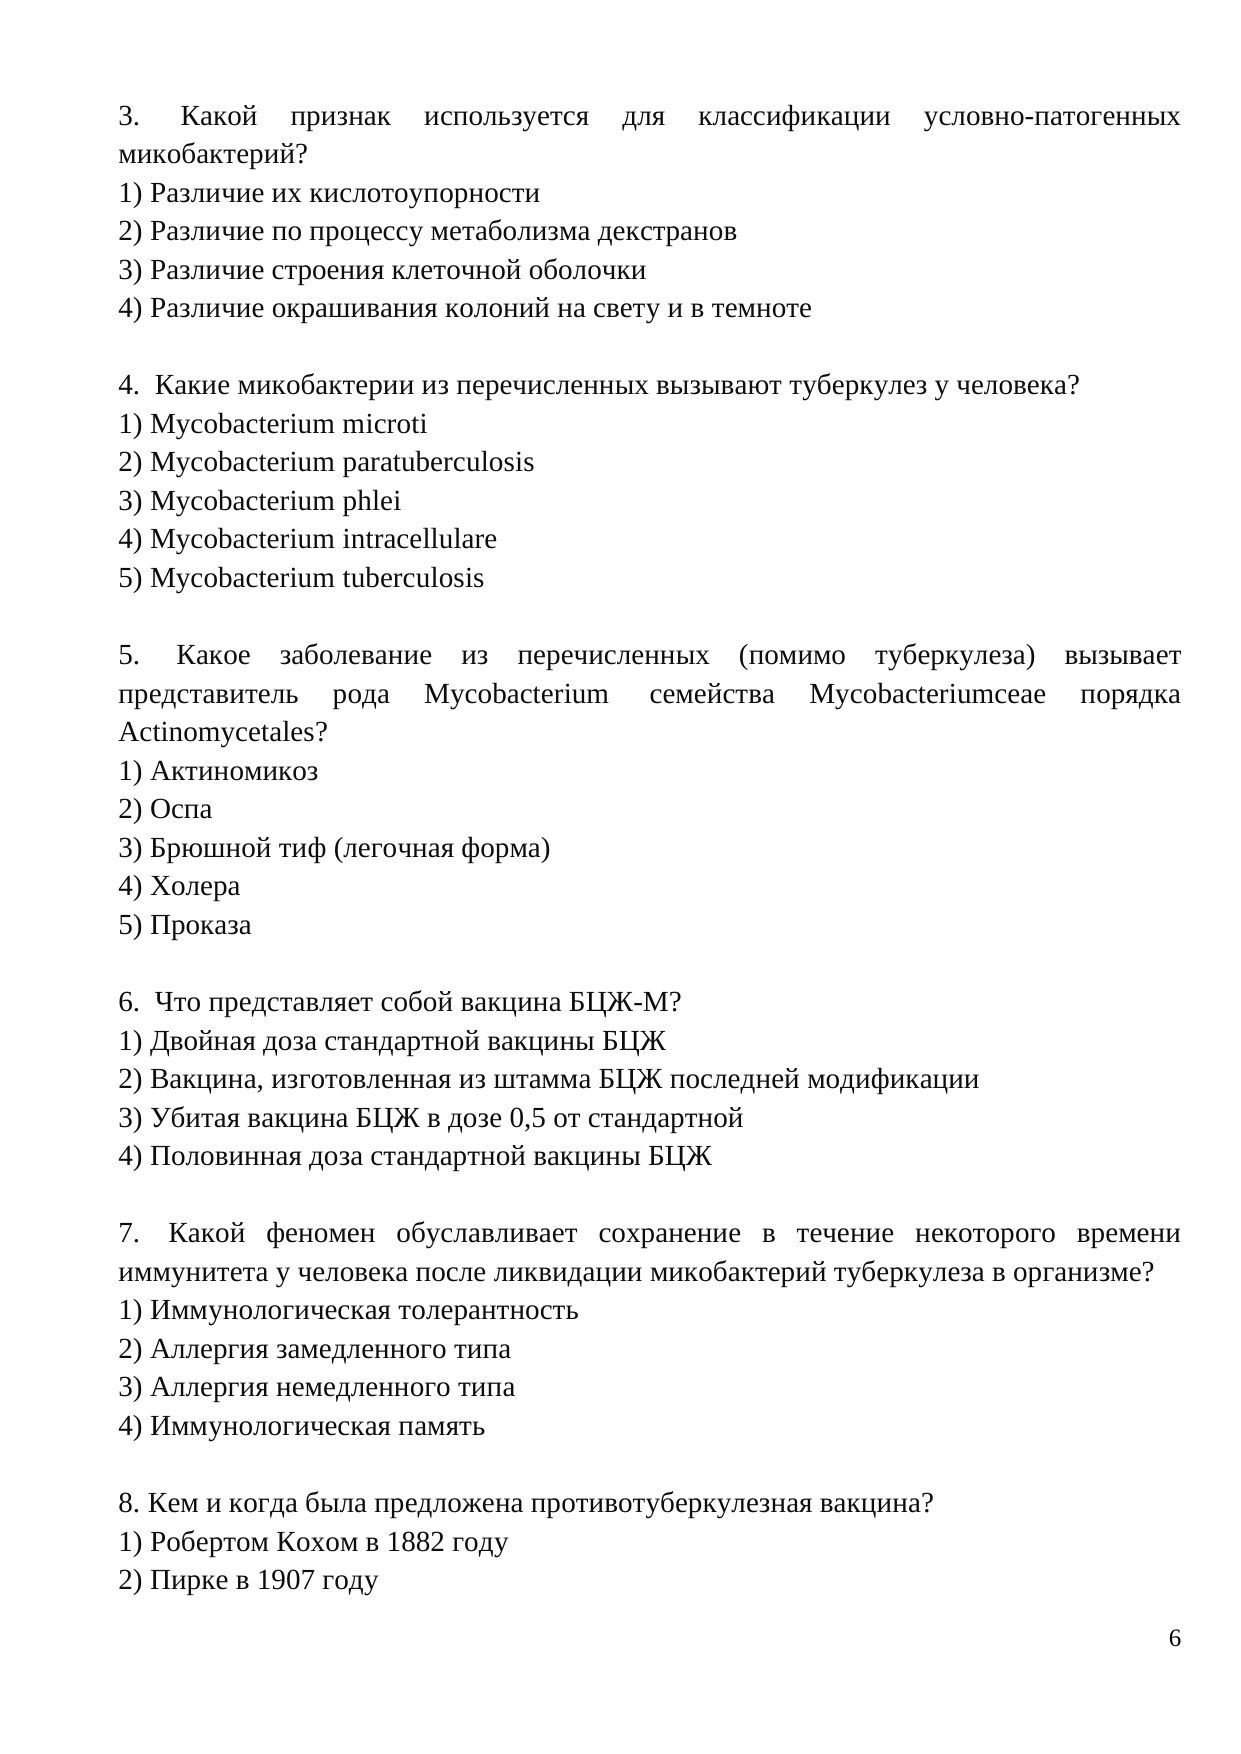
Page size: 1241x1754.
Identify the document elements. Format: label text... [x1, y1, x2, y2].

text 5) Mycobacterium tuberculosis [118, 560, 1181, 594]
list Какие микобактерии из перечисленных вызывают туберкулез у человека? [118, 367, 1181, 401]
text 3) Убитая вакцина БЦЖ в дозе 0,5 от стандартной [118, 1100, 1181, 1133]
text 4) Половинная доза стандартной вакцины БЦЖ [118, 1138, 1181, 1172]
text 1) Иммунологическая толерантность [118, 1292, 1181, 1326]
text 4) Mycobacterium intracellulare [118, 522, 1181, 555]
text 1) Mycobacterium microti [118, 406, 1181, 439]
text 3) Различие строения клеточной оболочки [118, 252, 1181, 285]
text 3) Аллергия немедленного типа [118, 1369, 1181, 1403]
list Что представляет собой вакцина БЦЖ-М? [118, 984, 1181, 1018]
text 4) Различие окрашивания колоний на свету и в темноте [118, 290, 1181, 324]
text 2) Оспа [118, 791, 1181, 825]
text 3) Брюшной тиф (легочная форма) [118, 830, 1181, 863]
text 1) Различие их кислотоупорности [118, 175, 1181, 208]
list Какое заболевание из перечисленных (помимо туберкулеза) вызывает представитель рода Mycobacterium семейства Mycobacteriumceae порядка Actinomycetales? [118, 637, 1181, 748]
text 2) Различие по процессу метаболизма декстранов [118, 213, 1181, 247]
text 2) Mycobacterium paratuberculosis [118, 444, 1181, 478]
text 1) Актиномикоз [118, 753, 1181, 786]
text 3) Mycobacterium phlei [118, 483, 1181, 517]
list Кем и когда была предложена противотуберкулезная вакцина? [118, 1485, 1181, 1519]
text 4) Холера [118, 868, 1181, 902]
list Какой феномен обуславливает сохранение в течение некоторого времени иммунитета у человека после ликвидации микобактерий туберкулеза в организме? [118, 1215, 1181, 1287]
text 4) Иммунологическая память [118, 1408, 1181, 1442]
text 5) Проказа [118, 907, 1181, 941]
text 2) Вакцина, изготовленная из штамма БЦЖ последней модификации [118, 1061, 1181, 1095]
text 1) Двойная доза стандартной вакцины БЦЖ [118, 1023, 1181, 1056]
text 2) Аллергия замедленного типа [118, 1331, 1181, 1364]
text 1) Робертом Кохом в 1882 году [118, 1524, 1181, 1557]
text 2) Пирке в 1907 году [118, 1562, 1181, 1596]
list Какой признак используется для классификации условно-патогенных микобактерий? [118, 98, 1181, 170]
